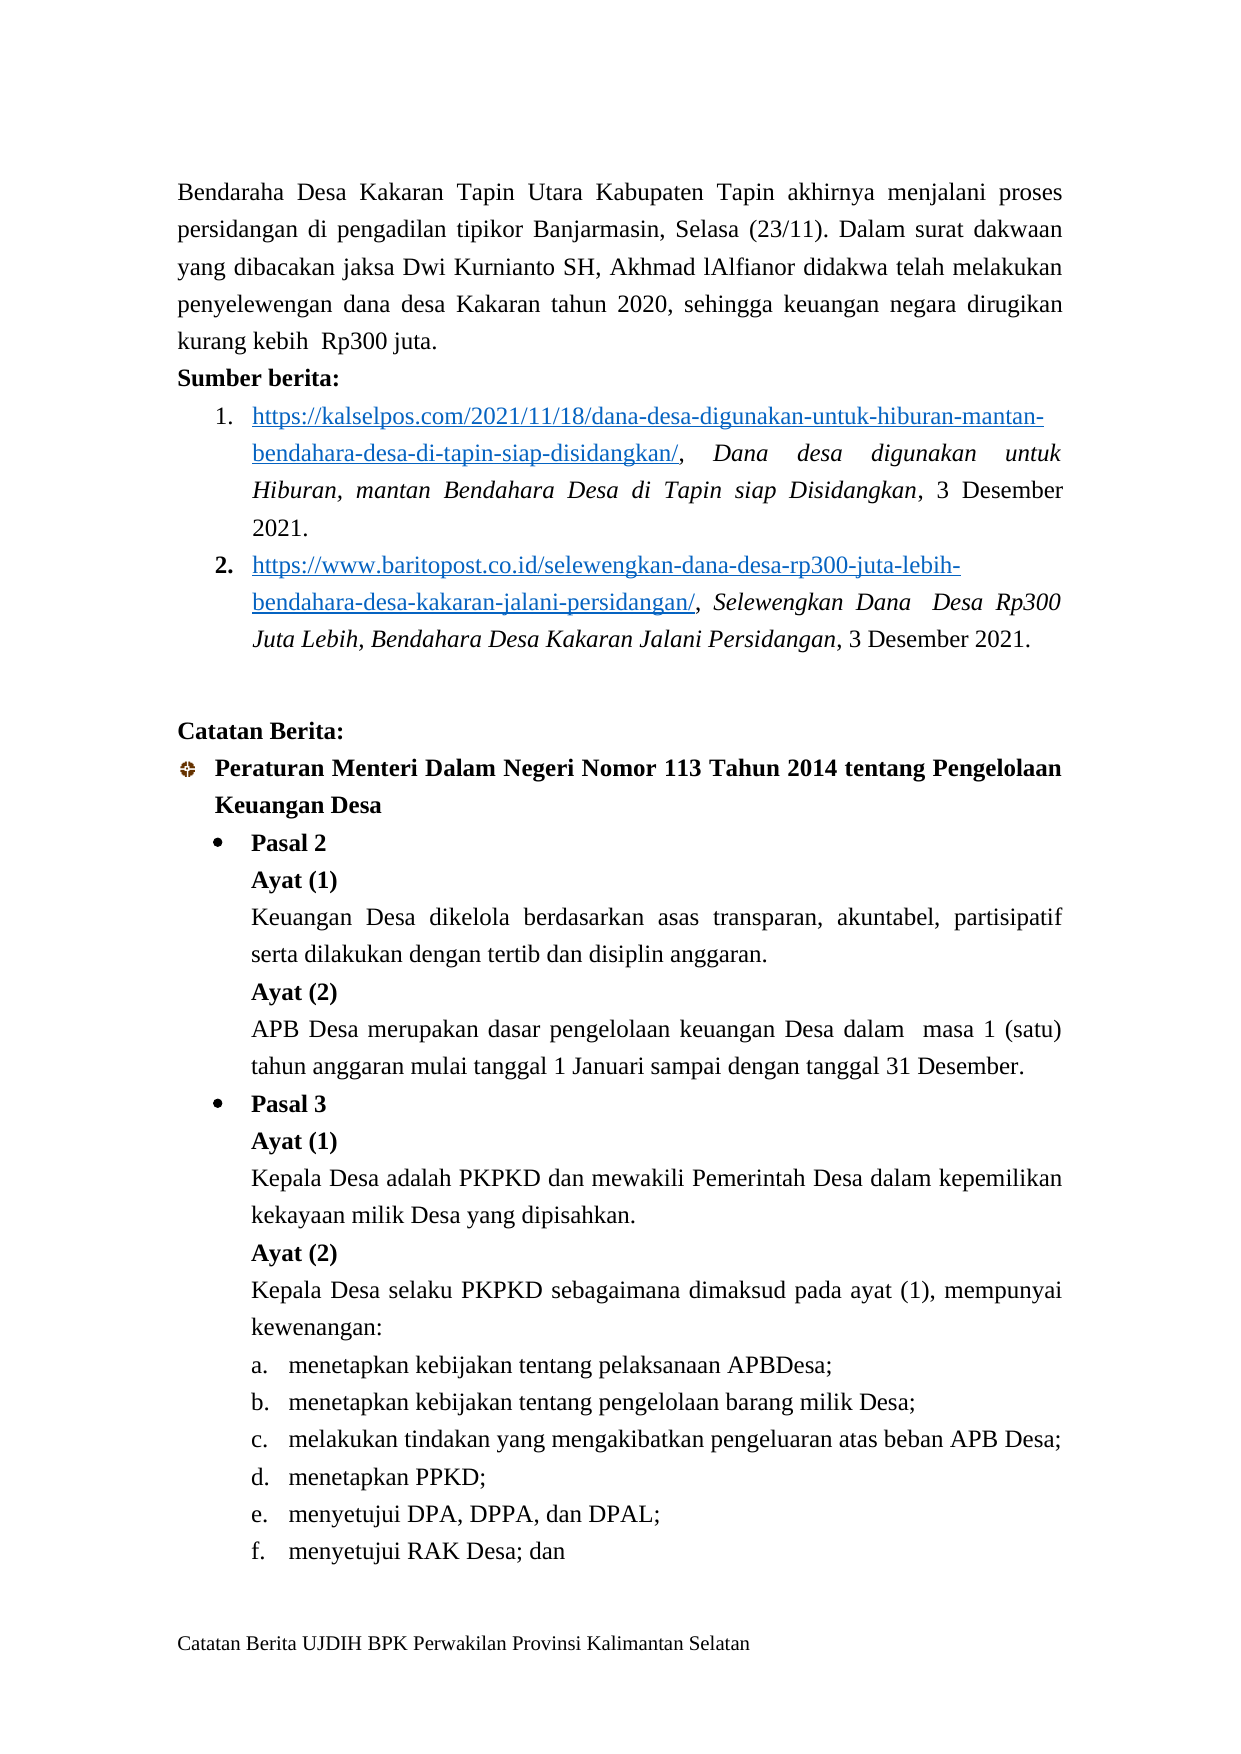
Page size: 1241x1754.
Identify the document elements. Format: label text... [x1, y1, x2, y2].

list menyetujui RAK Desa; dan [251, 1536, 1063, 1565]
text Kepala Desa adalah PKPKD dan mewakili Pemerintah Desa dalam kepemilikan kekayaan milik Desa yang dipisahkan. [251, 1163, 1063, 1229]
list menyetujui DPA, DPPA, dan DPAL; [251, 1499, 1063, 1528]
text APB Desa merupakan dasar pengelolaan keuangan Desa dalam masa 1 (satu) tahun anggaran mulai tanggal 1 Januari sampai dengan tanggal 31 Desember. [251, 1014, 1063, 1080]
text Ayat (2) [214, 977, 1063, 1006]
list menetapkan kebijakan tentang pelaksanaan APBDesa; [251, 1350, 1063, 1378]
text Ayat (1) [214, 865, 1063, 894]
text Sumber berita: [177, 363, 1063, 392]
picture [178, 759, 195, 777]
list Pasal 2 [213, 828, 1063, 856]
list Peraturan Menteri Dalam Negeri Nomor 113 Tahun 2014 tentang Pengelolaan Keuangan Desa [177, 753, 1063, 819]
list melakukan tindakan yang mengakibatkan pengeluaran atas beban APB Desa; [251, 1424, 1063, 1453]
text Ayat (2) [251, 1238, 1063, 1267]
list https://www.baritopost.co.id/selewengkan-dana-desa-rp300-juta-lebih-bendahara-desa-kakaran-jalani-persidangan/, Selewengkan Dana Desa Rp300 Juta Lebih, Bendahara Desa Kakaran Jalani Persidangan, 3 Desember 2021. [214, 550, 1063, 653]
list menetapkan PPKD; [251, 1462, 1063, 1490]
text Bendaraha Desa Kakaran Tapin Utara Kabupaten Tapin akhirnya menjalani proses persidangan di pengadilan tipikor Banjarmasin, Selasa (23/11). Dalam surat dakwaan yang dibacakan jaksa Dwi Kurnianto SH, Akhmad lAlfianor didakwa telah melakukan penyelewengan dana desa Kakaran tahun 2020, sehingga keuangan negara dirugikan kurang kebih Rp300 juta. [177, 177, 1063, 355]
text Ayat (1) [251, 1126, 1063, 1155]
text Catatan Berita: [177, 716, 1063, 744]
text Kepala Desa selaku PKPKD sebagaimana dimaksud pada ayat (1), mempunyai kewenangan: [251, 1275, 1063, 1341]
list https://kalselpos.com/2021/11/18/dana-desa-digunakan-untuk-hiburan-mantan-bendahara-desa-di-tapin-siap-disidangkan/, Dana desa digunakan untuk Hiburan, mantan Bendahara Desa di Tapin siap Disidangkan, 3 Desember 2021. [214, 401, 1063, 541]
text Keuangan Desa dikelola berdasarkan asas transparan, akuntabel, partisipatif serta dilakukan dengan tertib dan disiplin anggaran. [251, 902, 1063, 968]
list Pasal 3 [213, 1089, 1063, 1117]
list menetapkan kebijakan tentang pengelolaan barang milik Desa; [251, 1387, 1063, 1416]
